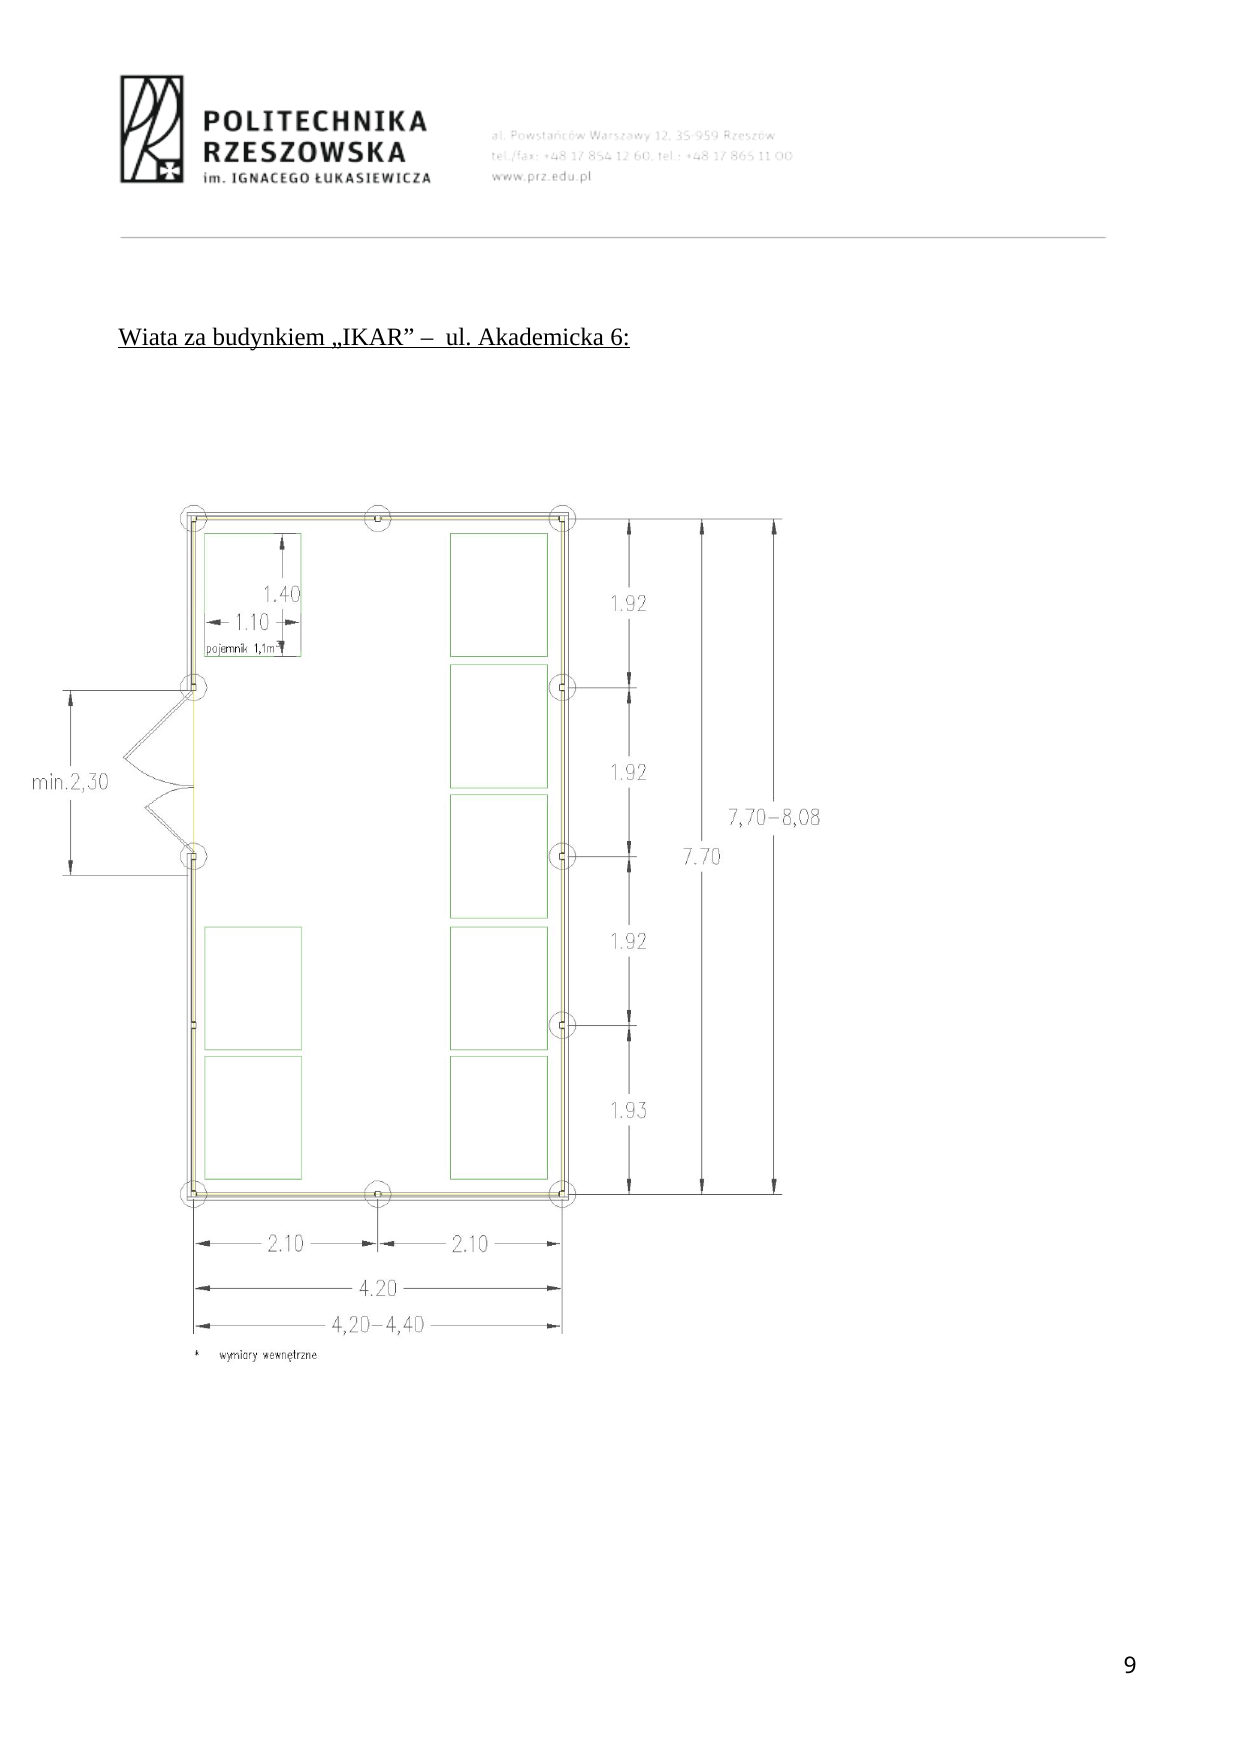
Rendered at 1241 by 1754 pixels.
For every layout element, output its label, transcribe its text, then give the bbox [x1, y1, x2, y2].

picture [15, 406, 830, 1425]
text Wiata za budynkiem „IKAR” – ul. Akademicka 6: [118, 322, 1137, 351]
